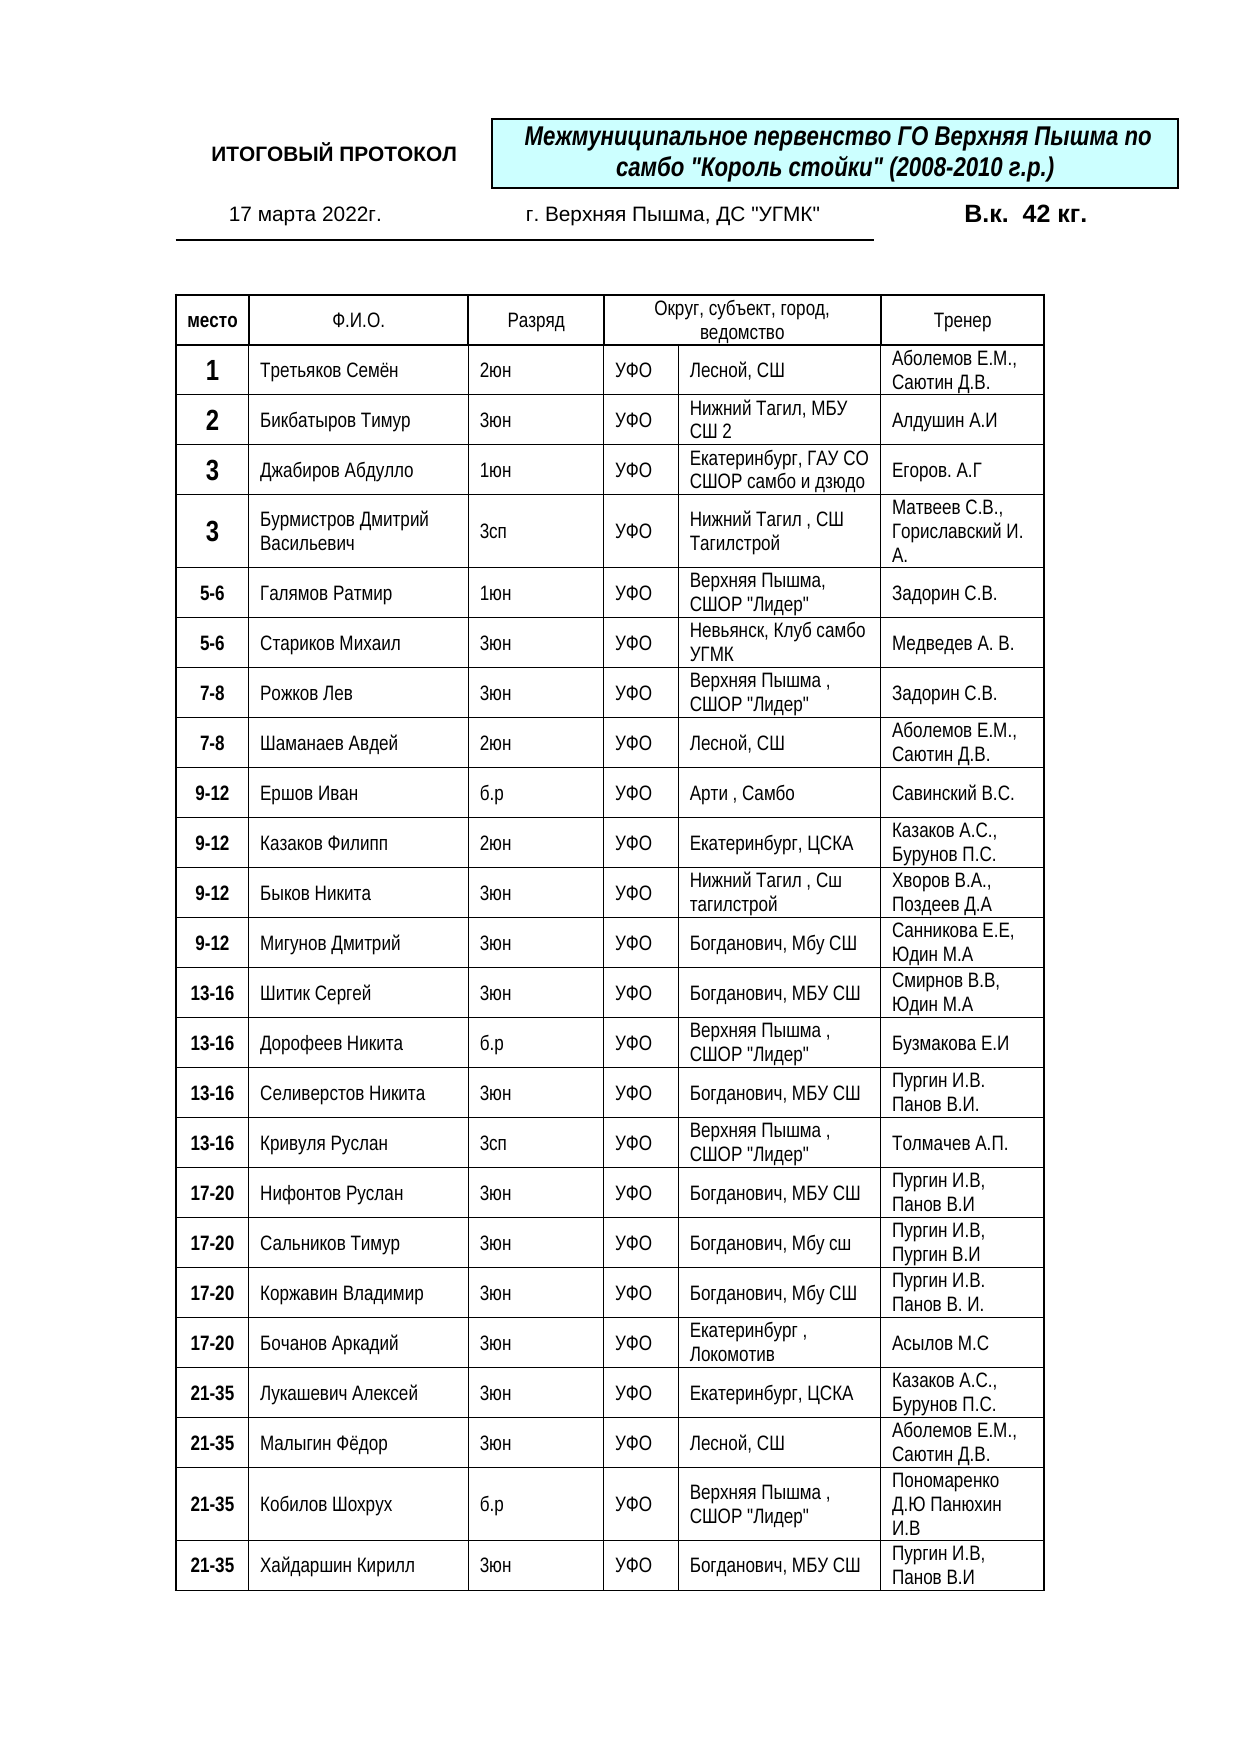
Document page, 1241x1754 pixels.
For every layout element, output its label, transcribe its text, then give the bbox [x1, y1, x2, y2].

table_header ИТОГОВЫЙ ПРОТОКОЛ [176, 118, 491, 187]
table_cell Медведев А. В. [881, 618, 1043, 667]
table_cell Богданович, МБУ СШ [679, 1541, 880, 1590]
table_cell Верхняя Пышма , СШОР "Лидер" [679, 668, 880, 717]
table_cell Толмачев А.П. [881, 1118, 1043, 1167]
table_cell 3юн [469, 395, 603, 444]
table_cell 21-35 [177, 1418, 248, 1467]
table_header Тренер [882, 296, 1043, 344]
table_cell Задорин С.В. [881, 668, 1043, 717]
table_cell Пургин И.В, Пургин В.И [881, 1218, 1043, 1267]
table_cell б.р [469, 1018, 603, 1067]
table_header Ф.И.О. [250, 296, 467, 344]
table_cell 17 марта 2022г. г. Верхняя Пышма, ДС "УГМК" [176, 187, 873, 238]
table_cell УФО [604, 868, 678, 917]
table_cell Лесной, СШ [679, 718, 880, 767]
table_cell 17-20 [177, 1318, 248, 1367]
table_cell 21-35 [177, 1541, 248, 1590]
table_cell 3юн [469, 968, 603, 1017]
table_cell Мигунов Дмитрий [249, 918, 468, 967]
table_cell Сальников Тимур [249, 1218, 468, 1267]
table_cell Нифонтов Руслан [249, 1168, 468, 1217]
table_cell Екатеринбург, ЦСКА [679, 818, 880, 867]
table_cell б.р [469, 1468, 603, 1540]
table_cell Богданович, Мбу сш [679, 1218, 880, 1267]
table_cell Нижний Тагил, МБУ СШ 2 [679, 395, 880, 444]
table_cell 1юн [469, 568, 603, 617]
table_cell Джабиров Абдулло [249, 445, 468, 494]
table_cell Асылов М.С [881, 1318, 1043, 1367]
table_cell Малыгин Фёдор [249, 1418, 468, 1467]
table_cell УФО [604, 768, 678, 817]
table_header место [177, 296, 248, 344]
table_cell Арти , Самбо [679, 768, 880, 817]
table_cell Стариков Михаил [249, 618, 468, 667]
table_cell Богданович, МБУ СШ [679, 968, 880, 1017]
table_cell Екатеринбург , Локомотив [679, 1318, 880, 1367]
table_cell УФО [604, 1118, 678, 1167]
table_cell Савинский В.С. [881, 768, 1043, 817]
table_cell Казаков А.С., Бурунов П.С. [881, 1368, 1043, 1417]
table_header Межмуниципальное первенство ГО Верхняя Пышма по самбо "Король стойки" (2008-2010 г.р.) [493, 120, 1177, 187]
table_header Округ, субъект, город, ведомство [605, 296, 880, 344]
table_cell Селиверстов Никита [249, 1068, 468, 1117]
table_cell Ершов Иван [249, 768, 468, 817]
table_cell В.к. 42 кг. [874, 189, 1178, 238]
table_cell Быков Никита [249, 868, 468, 917]
table_cell 3юн [469, 1268, 603, 1317]
table_cell УФО [604, 346, 678, 394]
table_cell Коржавин Владимир [249, 1268, 468, 1317]
table_cell УФО [604, 668, 678, 717]
table_cell УФО [604, 1068, 678, 1117]
table_cell б.р [469, 768, 603, 817]
table_cell Санникова Е.Е, Юдин М.А [881, 918, 1043, 967]
table_cell 13-16 [177, 1118, 248, 1167]
table_cell 3 [177, 495, 248, 567]
table_cell Лукашевич Алексей [249, 1368, 468, 1417]
table_cell УФО [604, 718, 678, 767]
table_cell 13-16 [177, 968, 248, 1017]
table_cell 7-8 [177, 668, 248, 717]
table_cell 1юн [469, 445, 603, 494]
table_cell Третьяков Семён [249, 346, 468, 394]
table_cell 3юн [469, 1068, 603, 1117]
table_cell 3юн [469, 1218, 603, 1267]
table_cell УФО [604, 1318, 678, 1367]
table_cell 1 [177, 346, 248, 394]
table_cell УФО [604, 495, 678, 567]
table_cell УФО [604, 568, 678, 617]
table_cell 9-12 [177, 918, 248, 967]
table_cell 3юн [469, 1368, 603, 1417]
table_cell УФО [604, 1368, 678, 1417]
table_cell Екатеринбург, ГАУ СО СШОР самбо и дзюдо [679, 445, 880, 494]
table_cell 2юн [469, 818, 603, 867]
table_cell Екатеринбург, ЦСКА [679, 1368, 880, 1417]
table_cell Бурмистров Дмитрий Васильевич [249, 495, 468, 567]
table_cell Казаков Филипп [249, 818, 468, 867]
table_cell Задорин С.В. [881, 568, 1043, 617]
table_cell 3юн [469, 1418, 603, 1467]
table_cell УФО [604, 1218, 678, 1267]
table_cell Богданович, Мбу СШ [679, 918, 880, 967]
table_cell Шитик Сергей [249, 968, 468, 1017]
table_cell 2юн [469, 346, 603, 394]
table_cell 3юн [469, 1541, 603, 1590]
table_cell 2 [177, 395, 248, 444]
table_cell Лесной, СШ [679, 1418, 880, 1467]
table_cell Пургин И.В. Панов В.И. [881, 1068, 1043, 1117]
table_cell Рожков Лев [249, 668, 468, 717]
table_cell Аболемов Е.М., Саютин Д.В. [881, 1418, 1043, 1467]
table_cell 3юн [469, 918, 603, 967]
table_cell Кобилов Шохрух [249, 1468, 468, 1540]
table_cell Хайдаршин Кирилл [249, 1541, 468, 1590]
table_cell УФО [604, 618, 678, 667]
table_cell Богданович, МБУ СШ [679, 1068, 880, 1117]
table_cell 21-35 [177, 1368, 248, 1417]
table_cell Верхняя Пышма , СШОР "Лидер" [679, 1118, 880, 1167]
table_cell УФО [604, 1268, 678, 1317]
table_cell 17-20 [177, 1218, 248, 1267]
table_cell 3юн [469, 618, 603, 667]
table_cell 5-6 [177, 618, 248, 667]
table_cell 13-16 [177, 1018, 248, 1067]
table_cell Бочанов Аркадий [249, 1318, 468, 1367]
table_cell Пургин И.В. Панов В. И. [881, 1268, 1043, 1317]
table_cell Алдушин А.И [881, 395, 1043, 444]
table_cell 9-12 [177, 868, 248, 917]
table_cell Пургин И.В, Панов В.И [881, 1168, 1043, 1217]
table_cell УФО [604, 1018, 678, 1067]
table_cell Лесной, СШ [679, 346, 880, 394]
table_cell Верхняя Пышма , СШОР "Лидер" [679, 1468, 880, 1540]
table_cell УФО [604, 1418, 678, 1467]
table_cell УФО [604, 918, 678, 967]
table_cell УФО [604, 395, 678, 444]
table_cell 3юн [469, 1168, 603, 1217]
table_cell Верхняя Пышма, СШОР "Лидер" [679, 568, 880, 617]
table_cell 7-8 [177, 718, 248, 767]
table_cell 17-20 [177, 1268, 248, 1317]
table_cell Дорофеев Никита [249, 1018, 468, 1067]
table_cell Бузмакова Е.И [881, 1018, 1043, 1067]
table_cell Казаков А.С., Бурунов П.С. [881, 818, 1043, 867]
table_cell Пургин И.В, Панов В.И [881, 1541, 1043, 1590]
table_cell 3сп [469, 1118, 603, 1167]
table_cell УФО [604, 1168, 678, 1217]
table_cell Кривуля Руслан [249, 1118, 468, 1167]
table_header Разряд [469, 296, 603, 344]
table_cell Шаманаев Авдей [249, 718, 468, 767]
table_cell УФО [604, 818, 678, 867]
table_cell Матвеев С.В., Гориславский И. А. [881, 495, 1043, 567]
table_cell 17-20 [177, 1168, 248, 1217]
table_cell Хворов В.А., Поздеев Д.А [881, 868, 1043, 917]
table_cell 3юн [469, 668, 603, 717]
table_cell 9-12 [177, 768, 248, 817]
table_cell Пономаренко Д.Ю Панюхин И.В [881, 1468, 1043, 1540]
table_cell 9-12 [177, 818, 248, 867]
table_cell 3сп [469, 495, 603, 567]
table_cell Богданович, Мбу СШ [679, 1268, 880, 1317]
table_cell Нижний Тагил , СШ Тагилстрой [679, 495, 880, 567]
table_cell Аболемов Е.М., Саютин Д.В. [881, 718, 1043, 767]
table_cell Невьянск, Клуб самбо УГМК [679, 618, 880, 667]
table_cell УФО [604, 968, 678, 1017]
table_cell 2юн [469, 718, 603, 767]
table_cell 5-6 [177, 568, 248, 617]
table_cell Бикбатыров Тимур [249, 395, 468, 444]
table_cell Богданович, МБУ СШ [679, 1168, 880, 1217]
table_cell Егоров. А.Г [881, 445, 1043, 494]
table_cell УФО [604, 445, 678, 494]
table_cell Смирнов В.В, Юдин М.А [881, 968, 1043, 1017]
table_cell Верхняя Пышма , СШОР "Лидер" [679, 1018, 880, 1067]
table_cell 3 [177, 445, 248, 494]
table_cell 3юн [469, 1318, 603, 1367]
table_cell УФО [604, 1541, 678, 1590]
table_cell Аболемов Е.М., Саютин Д.В. [881, 346, 1043, 394]
table_cell 13-16 [177, 1068, 248, 1117]
table_cell 21-35 [177, 1468, 248, 1540]
table_cell Нижний Тагил , Сш тагилстрой [679, 868, 880, 917]
table_cell УФО [604, 1468, 678, 1540]
table_cell 3юн [469, 868, 603, 917]
table_cell Галямов Ратмир [249, 568, 468, 617]
